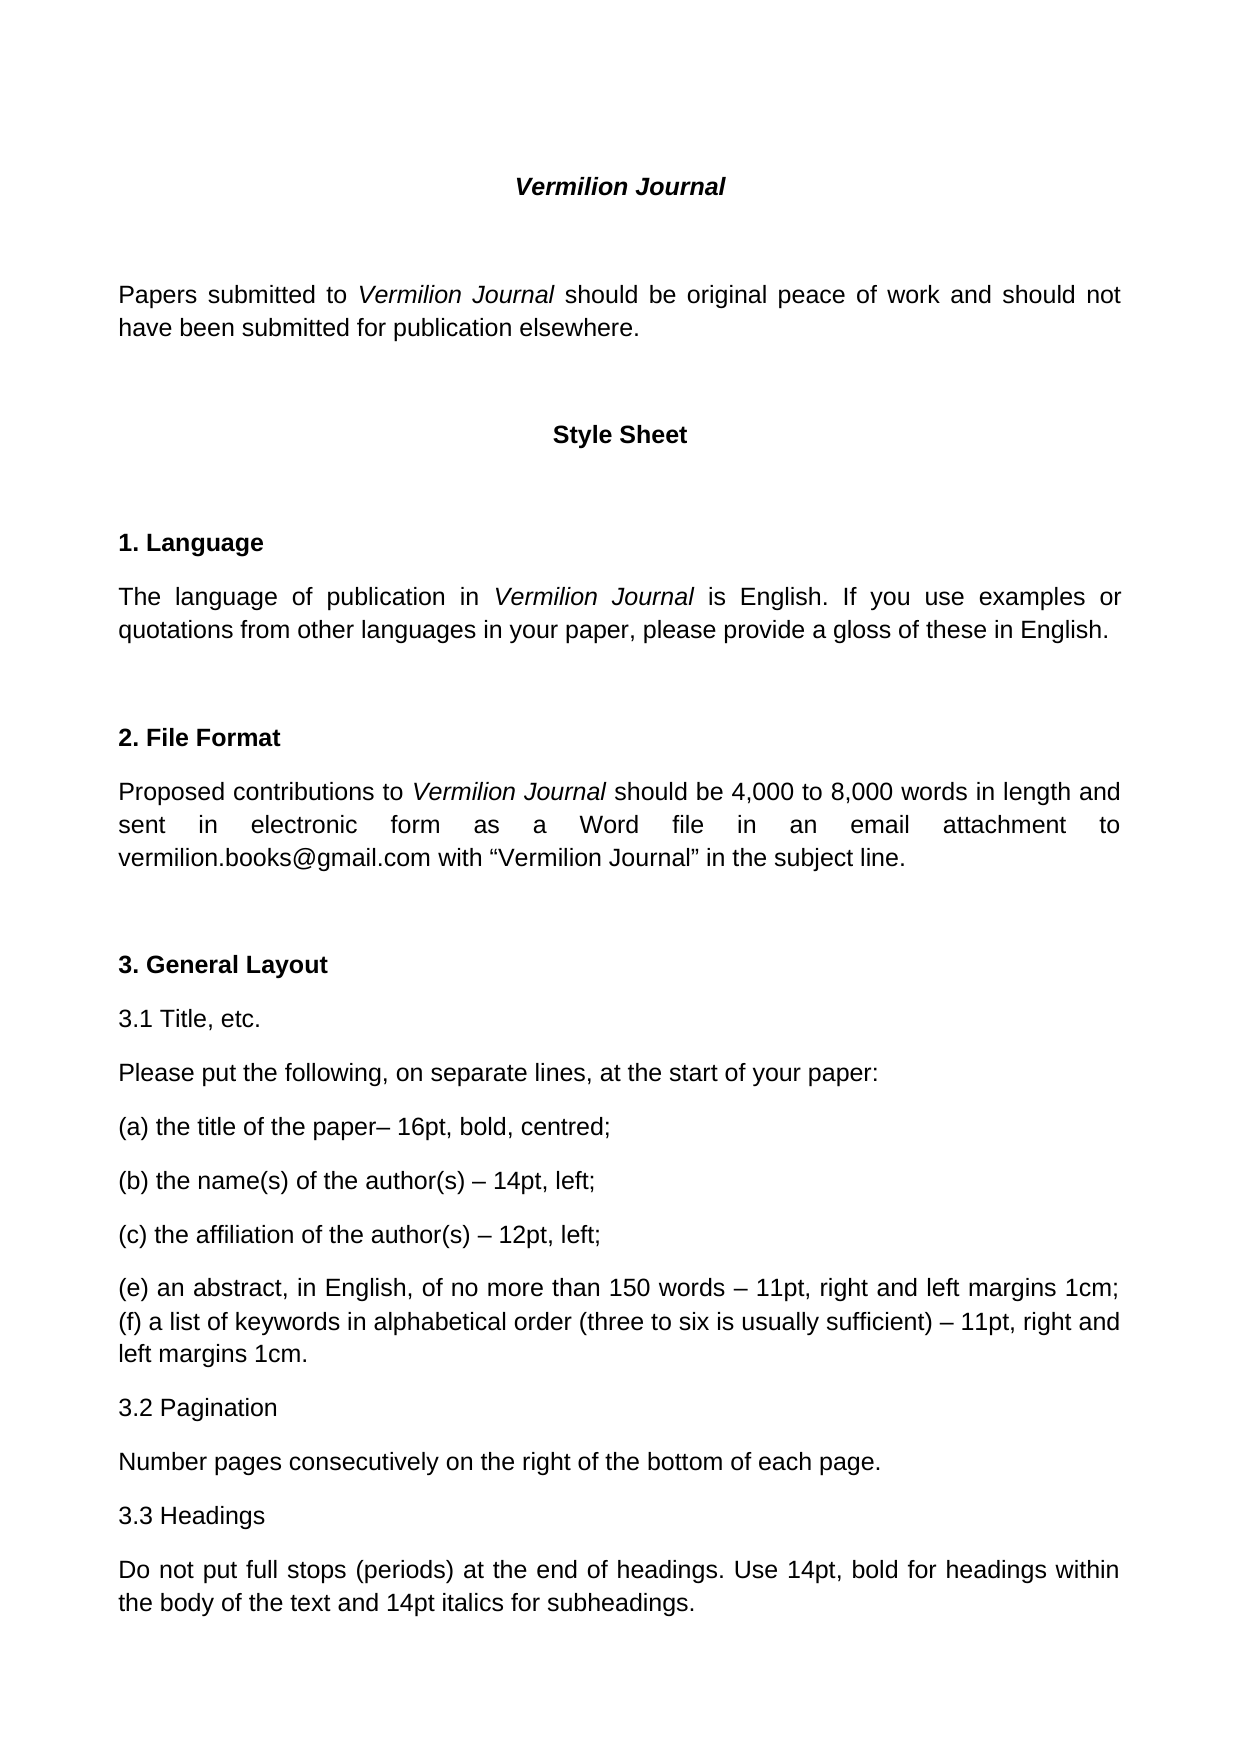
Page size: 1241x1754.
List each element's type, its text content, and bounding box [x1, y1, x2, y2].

text Do not put full stops (periods) at the end of headings. Use 14pt, bold for headings within the body of the text and 14pt italics for subheadings. [118, 1555, 1122, 1617]
text 3.1 Title, etc. [118, 1004, 1122, 1033]
text 2. File Format [118, 723, 1122, 751]
text 3. General Layout [118, 950, 1122, 979]
text Please put the following, on separate lines, at the start of your paper: [118, 1058, 1122, 1087]
text Vermilion Journal [118, 172, 1122, 201]
text Number pages consecutively on the right of the bottom of each page. [118, 1447, 1122, 1476]
text Papers submitted to Vermilion Journal should be original peace of work and should not have been submitted for publication elsewhere. [118, 280, 1122, 341]
text (a) the title of the paper– 16pt, bold, centred; [118, 1112, 1122, 1141]
text (e) an abstract, in English, of no more than 150 words – 11pt, right and left margins 1cm; (f) a list of keywords in alphabetical order (three to six is usually sufficient) – 11pt, right and left margins 1cm. [118, 1273, 1122, 1368]
text Style Sheet [118, 420, 1122, 449]
text (c) the affiliation of the author(s) – 12pt, left; [118, 1219, 1122, 1248]
text Proposed contributions to Vermilion Journal should be 4,000 to 8,000 words in length and sent in electronic form as a Word file in an email attachment to vermilion.books@gmail.com with “Vermilion Journal” in the subject line. [118, 777, 1122, 871]
text 1. Language [118, 528, 1122, 557]
text (b) the name(s) of the author(s) – 14pt, left; [118, 1166, 1122, 1194]
text 3.3 Headings [118, 1501, 1122, 1530]
text The language of publication in Vermilion Journal is English. If you use examples or quotations from other languages in your paper, please provide a gloss of these in English. [118, 582, 1122, 644]
text 3.2 Pagination [118, 1393, 1122, 1422]
